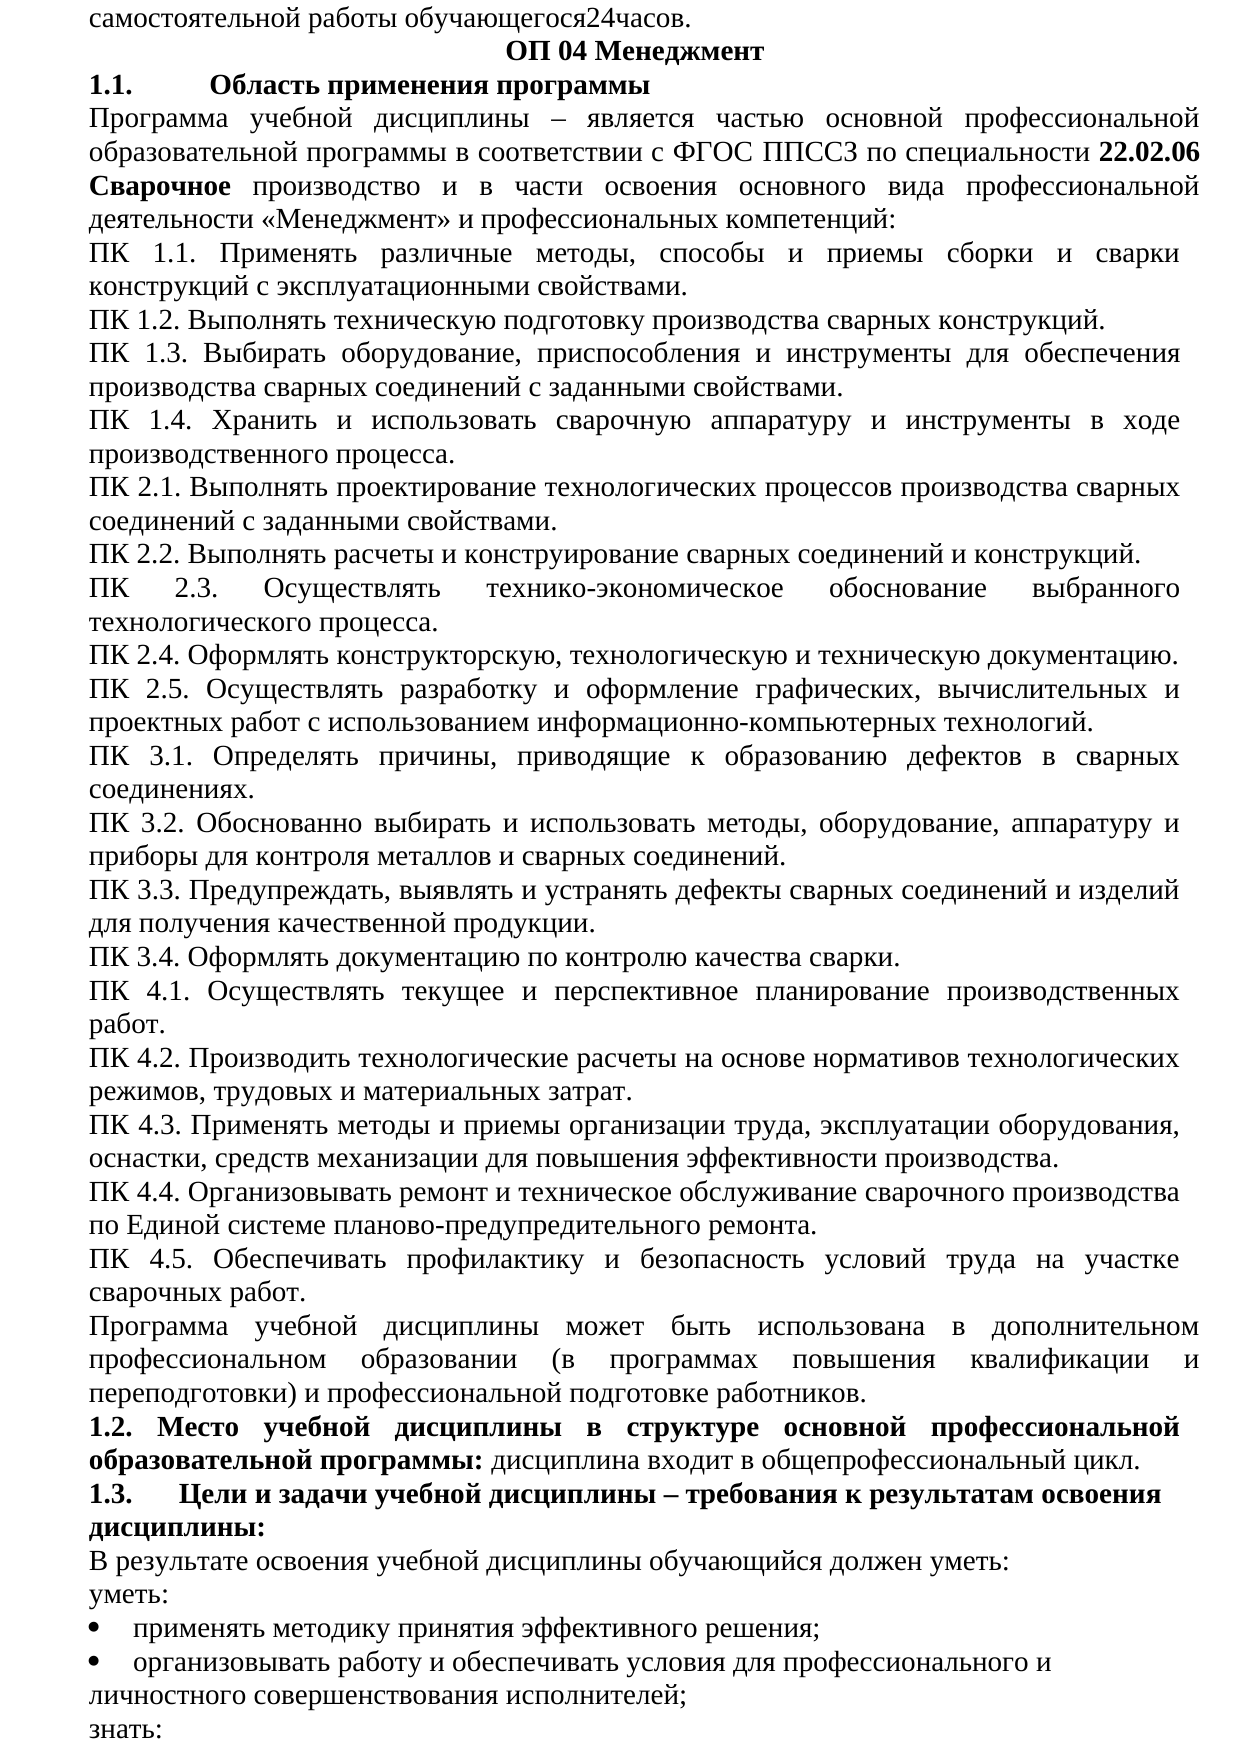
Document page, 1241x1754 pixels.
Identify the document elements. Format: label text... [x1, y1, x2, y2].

text ПК 2.5. Осуществлять разработку и оформление графических, вычислительных и проектных работ с использованием информационно-компьютерных технологий. [89, 671, 1181, 738]
text ПК 2.4. Оформлять конструкторскую, технологическую и техническую документацию. [89, 637, 1181, 671]
text ПК 4.2. Производить технологические расчеты на основе нормативов технологических режимов, трудовых и материальных затрат. [89, 1040, 1181, 1107]
text ПК 4.4. Организовывать ремонт и техническое обслуживание сварочного производства по Единой системе планово-предупредительного ремонта. [89, 1174, 1181, 1241]
text Программа учебной дисциплины может быть использована в дополнительном профессиональном образовании (в программах повышения квалификации и переподготовки) и профессиональной подготовке работников. [89, 1308, 1200, 1409]
text ПК 4.1. Осуществлять текущее и перспективное планирование производственных работ. [89, 973, 1181, 1040]
list Цели и задачи учебной дисциплины – требования к результатам освоения дисциплины: [89, 1476, 1181, 1543]
text ПК 2.2. Выполнять расчеты и конструирование сварных соединений и конструкций. [89, 537, 1181, 570]
text ОП 04 Менеджмент [89, 33, 1181, 67]
text ПК 3.3. Предупреждать, выявлять и устранять дефекты сварных соединений и изделий для получения качественной продукции. [89, 872, 1181, 939]
text ПК 1.1. Применять различные методы, способы и приемы сборки и сварки конструкций с эксплуатационными свойствами. [89, 235, 1181, 302]
text ПК 1.2. Выполнять техническую подготовку производства сварных конструкций. [89, 302, 1181, 335]
text ПК 4.5. Обеспечивать профилактику и безопасность условий труда на участке сварочных работ. [89, 1241, 1181, 1308]
text ПК 2.3. Осуществлять технико-экономическое обоснование выбранного технологического процесса. [89, 570, 1181, 637]
text ПК 1.3. Выбирать оборудование, приспособления и инструменты для обеспечения производства сварных соединений с заданными свойствами. [89, 335, 1181, 402]
list применять методику принятия эффективного решения; [89, 1610, 1181, 1644]
text ПК 4.3. Применять методы и приемы организации труда, эксплуатации оборудования, оснастки, средств механизации для повышения эффективности производства. [89, 1107, 1181, 1174]
list организовывать работу и обеспечивать условия для профессионального и личностного совершенствования исполнителей; [89, 1644, 1181, 1711]
text самостоятельной работы обучающегося24часов. [89, 0, 1181, 33]
text ПК 1.4. Хранить и использовать сварочную аппаратуру и инструменты в ходе производственного процесса. [89, 402, 1181, 469]
text ПК 3.2. Обоснованно выбирать и использовать методы, оборудование, аппаратуру и приборы для контроля металлов и сварных соединений. [89, 805, 1181, 872]
text 1.2. Место учебной дисциплины в структуре основной профессиональной образовательной программы: дисциплина входит в общепрофессиональный цикл. [89, 1409, 1181, 1476]
list Область применения программы [89, 67, 1181, 101]
text ПК 3.4. Оформлять документацию по контролю качества сварки. [89, 939, 1181, 973]
text ПК 2.1. Выполнять проектирование технологических процессов производства сварных соединений с заданными свойствами. [89, 469, 1181, 537]
text уметь: [89, 1576, 1181, 1610]
text В результате освоения учебной дисциплины обучающийся должен уметь: [89, 1543, 1181, 1576]
text знать: [89, 1711, 1181, 1744]
text Программа учебной дисциплины – является частью основной профессиональной образовательной программы в соответствии с ФГОС ППССЗ по специальности 22.02.06 Сварочное производство и в части освоения основного вида профессиональной деятельности «Менеджмент» и профессиональных компетенций: [89, 101, 1200, 235]
text ПК 3.1. Определять причины, приводящие к образованию дефектов в сварных соединениях. [89, 738, 1181, 805]
